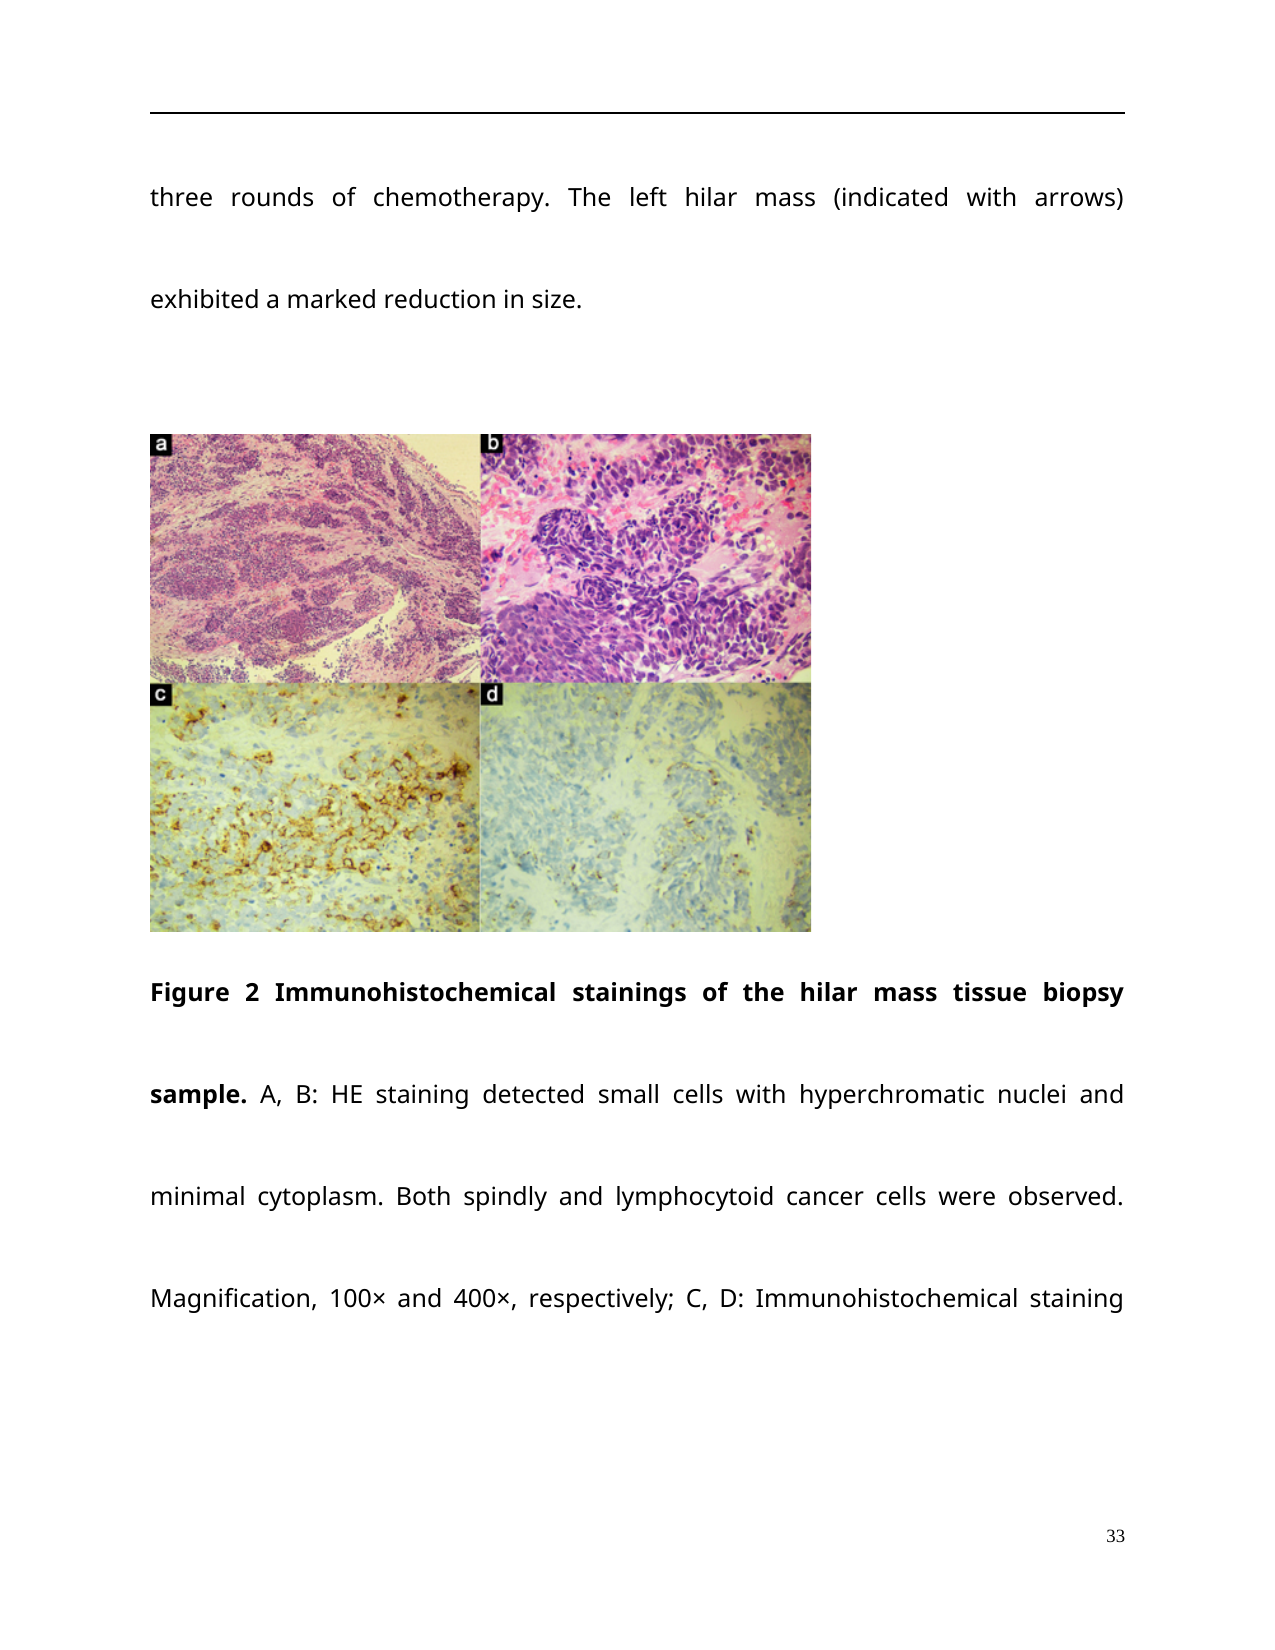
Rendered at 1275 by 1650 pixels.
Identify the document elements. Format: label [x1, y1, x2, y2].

picture [150, 434, 812, 932]
text [150, 958, 1125, 1332]
text [150, 163, 1125, 333]
